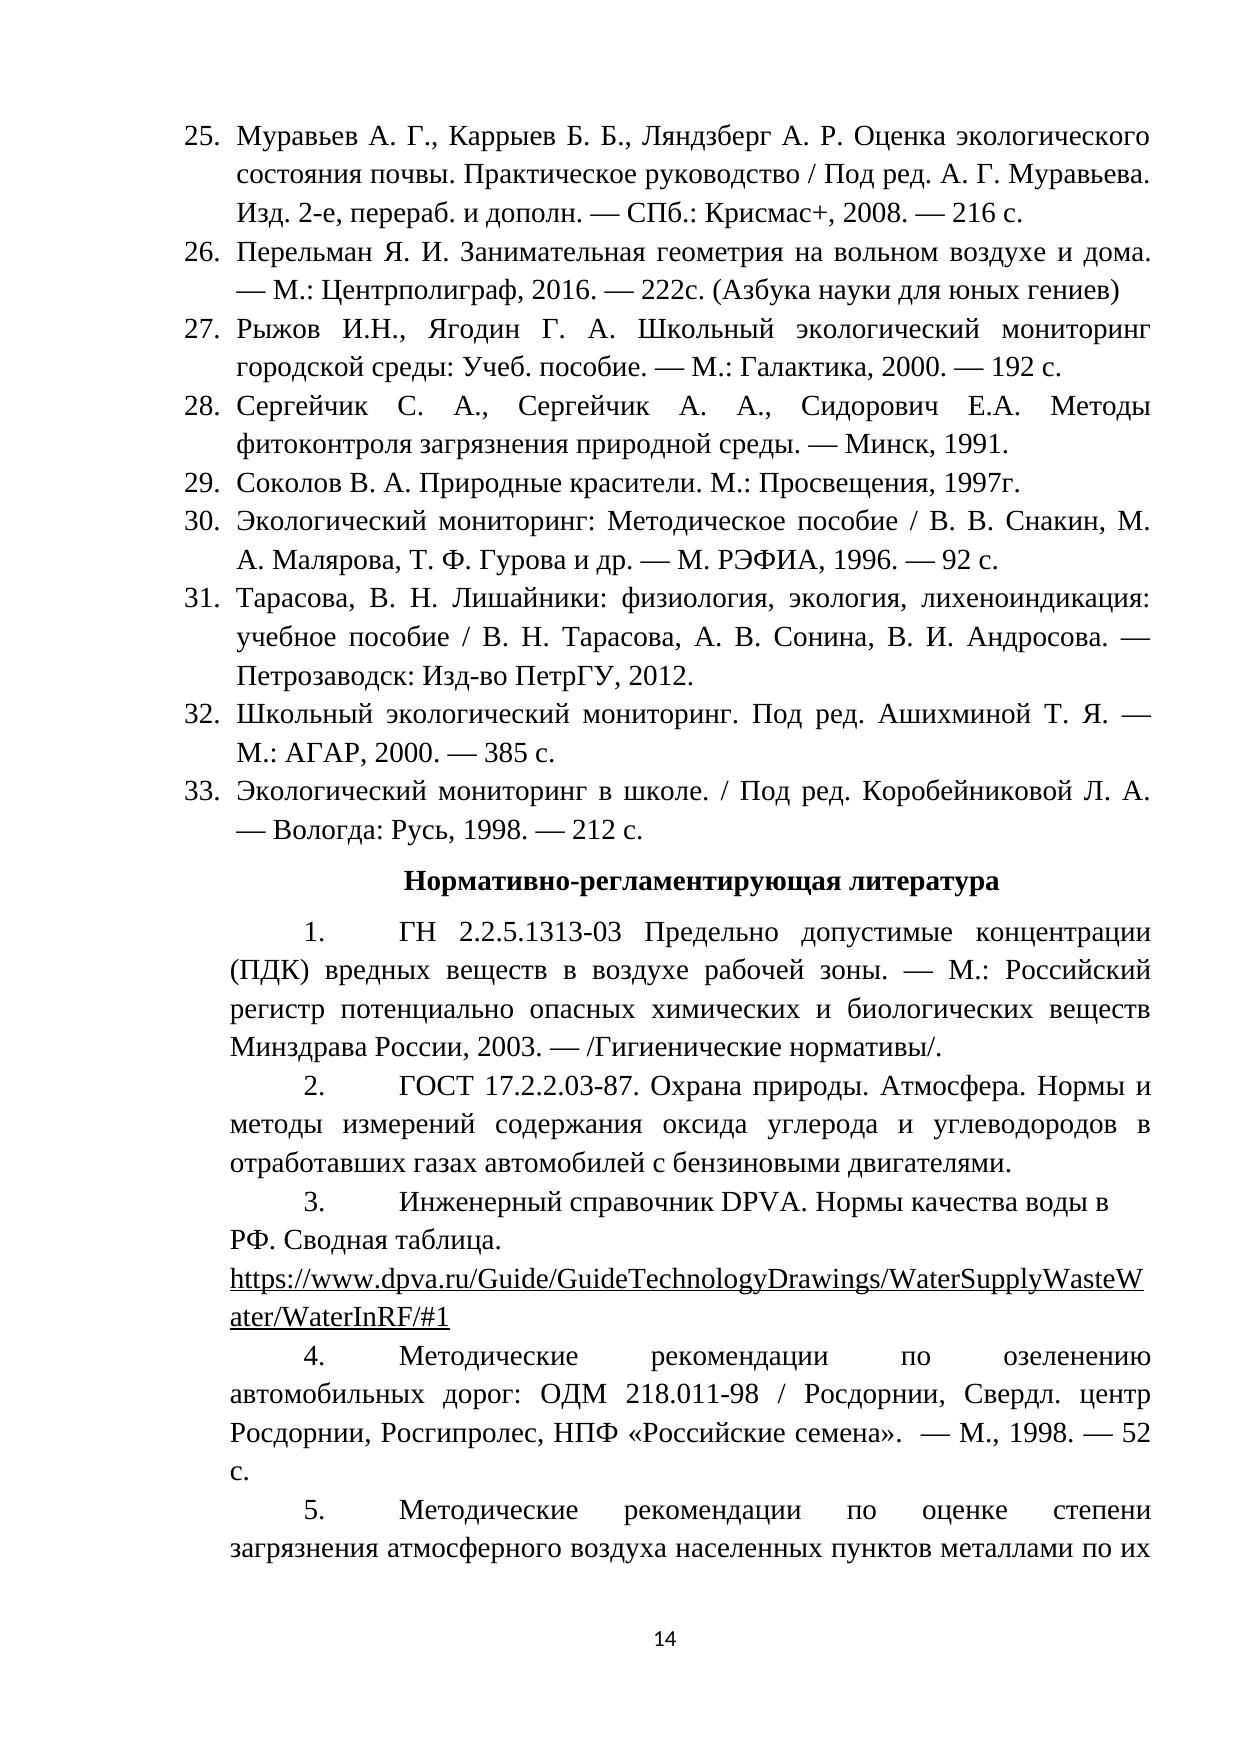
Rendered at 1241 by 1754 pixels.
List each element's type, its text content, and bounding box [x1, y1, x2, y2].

list Рыжов И.Н., Ягодин Г. А. Школьный экологический мониторинг городской среды: Учеб. пособие. — М.: Галактика, 2000. — 192 с. [184, 311, 1152, 383]
list ГН 2.2.5.1313-03 Предельно допустимые концентрации (ПДК) вредных веществ в воздухе рабочей зоны. — М.: Российский регистр потенциально опасных химических и биологических веществ Минздрава России, 2003. — /Гигиенические нормативы/. [229, 914, 1152, 1063]
list Муравьев А. Г., Каррыев Б. Б., Ляндзберг А. Р. Оценка экологического состояния почвы. Практическое руководство / Под ред. А. Г. Муравьева. Изд. 2-е, перераб. и дополн. — СПб.: Крисмас+, 2008. — 216 с. [184, 118, 1152, 229]
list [229, 1492, 1152, 1564]
list Методические рекомендации по озеленению автомобильных дорог: ОДМ 218.011-98 / Росдорнии, Свердл. центр Росдорнии, Росгипролес, НПФ «Российские семена». — М., 1998. — 52 с. [229, 1338, 1152, 1487]
text Нормативно-регламентирующая литература [252, 863, 1152, 896]
list Экологический мониторинг в школе. / Под ред. Коробейниковой Л. А. — Вологда: Русь, 1998. — 212 с. [184, 773, 1152, 845]
list Соколов В. А. Природные красители. М.: Просвещения, 1997г. [184, 465, 1152, 498]
list Перельман Я. И. Занимательная геометрия на вольном воздухе и дома. — М.: Центрполиграф, 2016. — 222с. (Азбука науки для юных гениев) [184, 234, 1152, 306]
list Тарасова, В. Н. Лишайники: физиология, экология, лихеноиндикация: учебное пособие / В. Н. Тарасова, А. В. Сонина, В. И. Андросова. — Петрозаводск: Изд-во ПетрГУ, 2012. [184, 581, 1152, 691]
list ГОСТ 17.2.2.03-87. Охрана природы. Атмосфера. Нормы и методы измерений содержания оксида углерода и углеводородов в отработавших газах автомобилей с бензиновыми двигателями. [229, 1068, 1152, 1179]
list Сергейчик С. А., Сергейчик А. А., Сидорович Е.А. Методы фитоконтроля загрязнения природной среды. — Минск, 1991. [184, 388, 1152, 460]
list Инженерный справочник DPVA. Нормы качества воды в РФ. Сводная таблица. https://www.dpva.ru/Guide/GuideTechnologyDrawings/WaterSupplyWasteWater/WaterInRF/#1 [229, 1184, 1152, 1333]
list Школьный экологический мониторинг. Под ред. Ашихминой Т. Я. — М.: АГАР, 2000. — 385 с. [184, 696, 1152, 768]
list Экологический мониторинг: Методическое пособие / В. В. Снакин, М. А. Малярова, Т. Ф. Гурова и др. — М. РЭФИА, 1996. — 92 с. [184, 503, 1152, 576]
